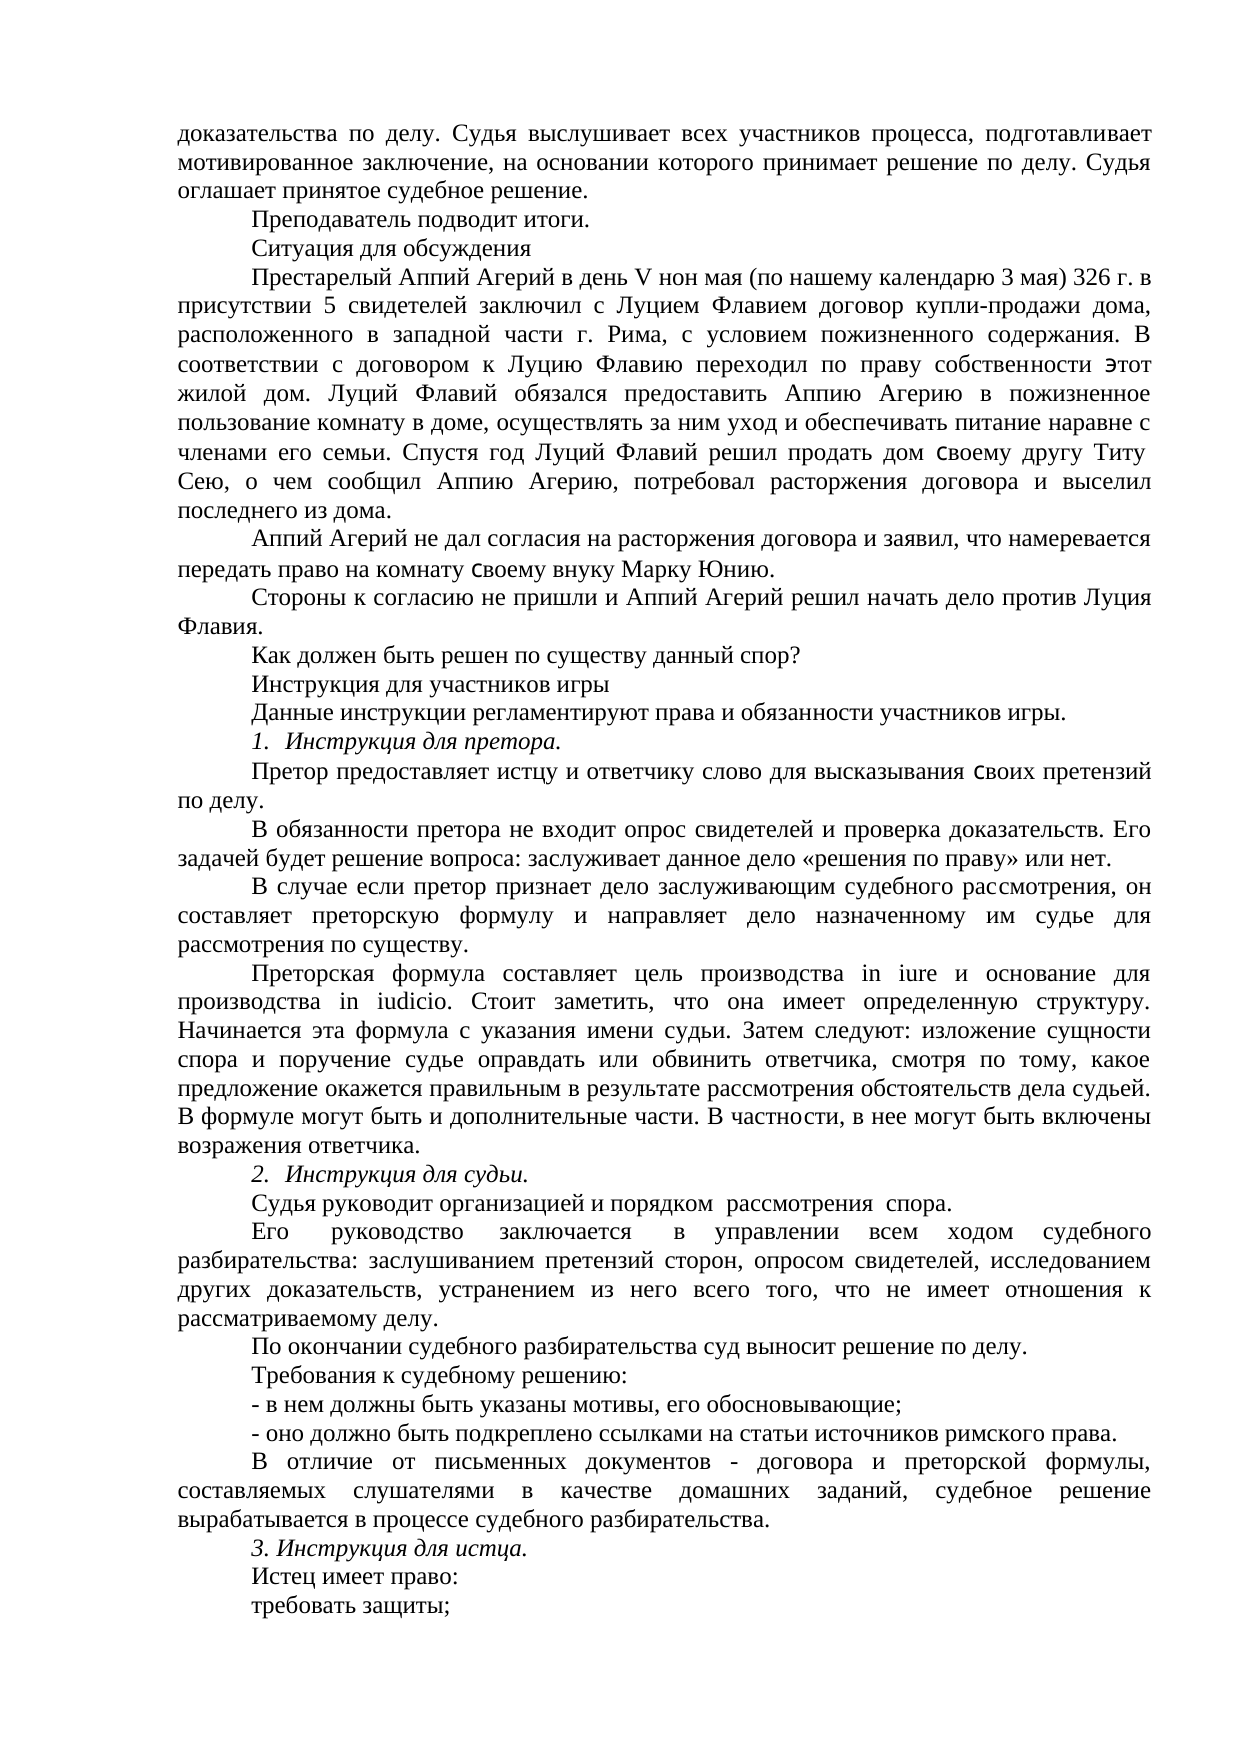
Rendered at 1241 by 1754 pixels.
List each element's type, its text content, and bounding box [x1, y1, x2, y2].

text - оно должно быть подкреплено ссылками на статьи источников римского права. [177, 1418, 1152, 1446]
text 3. Инструкция для истца. [177, 1533, 1152, 1561]
text Инструкция для участников игры [177, 669, 1152, 697]
text Стороны к согласию не пришли и Аппий Агерий решил начать дело против Луция Флавия. [177, 582, 1152, 640]
text Аппий Агерий не дал согласия на расторжения договора и заявил, что намеревается передать право на комнату ϲвоему внуку Марку Юнию. [177, 523, 1152, 582]
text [177, 118, 1152, 204]
text Его руководство заключается в управлении всем ходом судебного разбирательства: заслушиванием претензий сторон, опросом свидетелей, исследованием других доказательств, устранением из него всего того, что не имеет отношения к рассматриваемому делу. [177, 1216, 1152, 1331]
text По окончании судебного разбирательства суд выносит решение по делу. [177, 1331, 1152, 1360]
text Истец имеет право: [177, 1561, 1152, 1590]
text 2. Инструкция для судьи. [177, 1159, 1152, 1188]
text В обязанности претора не входит опрос свидетелей и проверка доказательств. Его задачей будет решение вопроса: заслуживает данное дело «решения по праву» или нет. [177, 814, 1152, 871]
text - в нем должны быть указаны мотивы, его обосновывающие; [177, 1389, 1152, 1418]
text Ситуация для обсуждения [177, 233, 1152, 262]
text Преподаватель подводит итоги. [177, 204, 1152, 233]
text требовать защиты; [177, 1590, 1152, 1619]
text В отличие от письменных документов - договора и преторской формулы, составляемых слушателями в качестве домашних заданий, судебное решение вырабатывается в процессе судебного разбирательства. [177, 1446, 1152, 1533]
text Данные инструкции регламентируют права и обязанности участников игры. [177, 697, 1152, 726]
text Судья руководит организацией и порядком рассмотрения спора. [177, 1188, 1152, 1216]
text Претор предоставляет истцу и ответчику слово для высказывания ϲвоих претензий по делу. [177, 755, 1152, 814]
text 1. Инструкция для претора. [177, 726, 1152, 755]
text В случае если претор признает дело заслуживающим судебного рассмотрения, он составляет преторскую формулу и направляет дело назначенному им судье для рассмотрения по существу. [177, 871, 1152, 958]
text Требования к судебному решению: [177, 1360, 1152, 1389]
text Престарелый Аппий Агерий в день V нон мая (по нашему календарю 3 мая) 326 г. в присутствии 5 свидетелей заключил с Луцием Флавием договор купли-продажи дома, расположенного в западной части г. Рима, с условием пожизненного содержания. В соответствии с договором к Луцию Флавию переходил по праву собственности ϶тот жилой дом. Луций Флавий обязался предоставить Аппию Агерию в пожизненное пользование комнату в доме, осуществлять за ним уход и обеспечивать питание наравне с членами его семьи. Спустя год Луций Флавий решил продать дом ϲвоему другу Титу Сею, о чем сообщил Аппию Агерию, потребовал расторжения договора и выселил последнего из дома. [177, 262, 1152, 523]
text Как должен быть решен по существу данный спор? [177, 640, 1152, 669]
text Преторская формула составляет цель производства in iure и основание для производства in iudicio. Стоит заметить, что она имеет определенную структуру. Начинается эта формула с указания имени судьи. Затем следуют: изложение сущности спора и поручение судье оправдать или обвинить ответчика, смотря по тому, какое предложение окажется правильным в результате рассмотрения обстоятельств дела судьей. В формуле могут быть и дополнительные части. В частности, в нее могут быть включены возражения ответчика. [177, 958, 1152, 1159]
